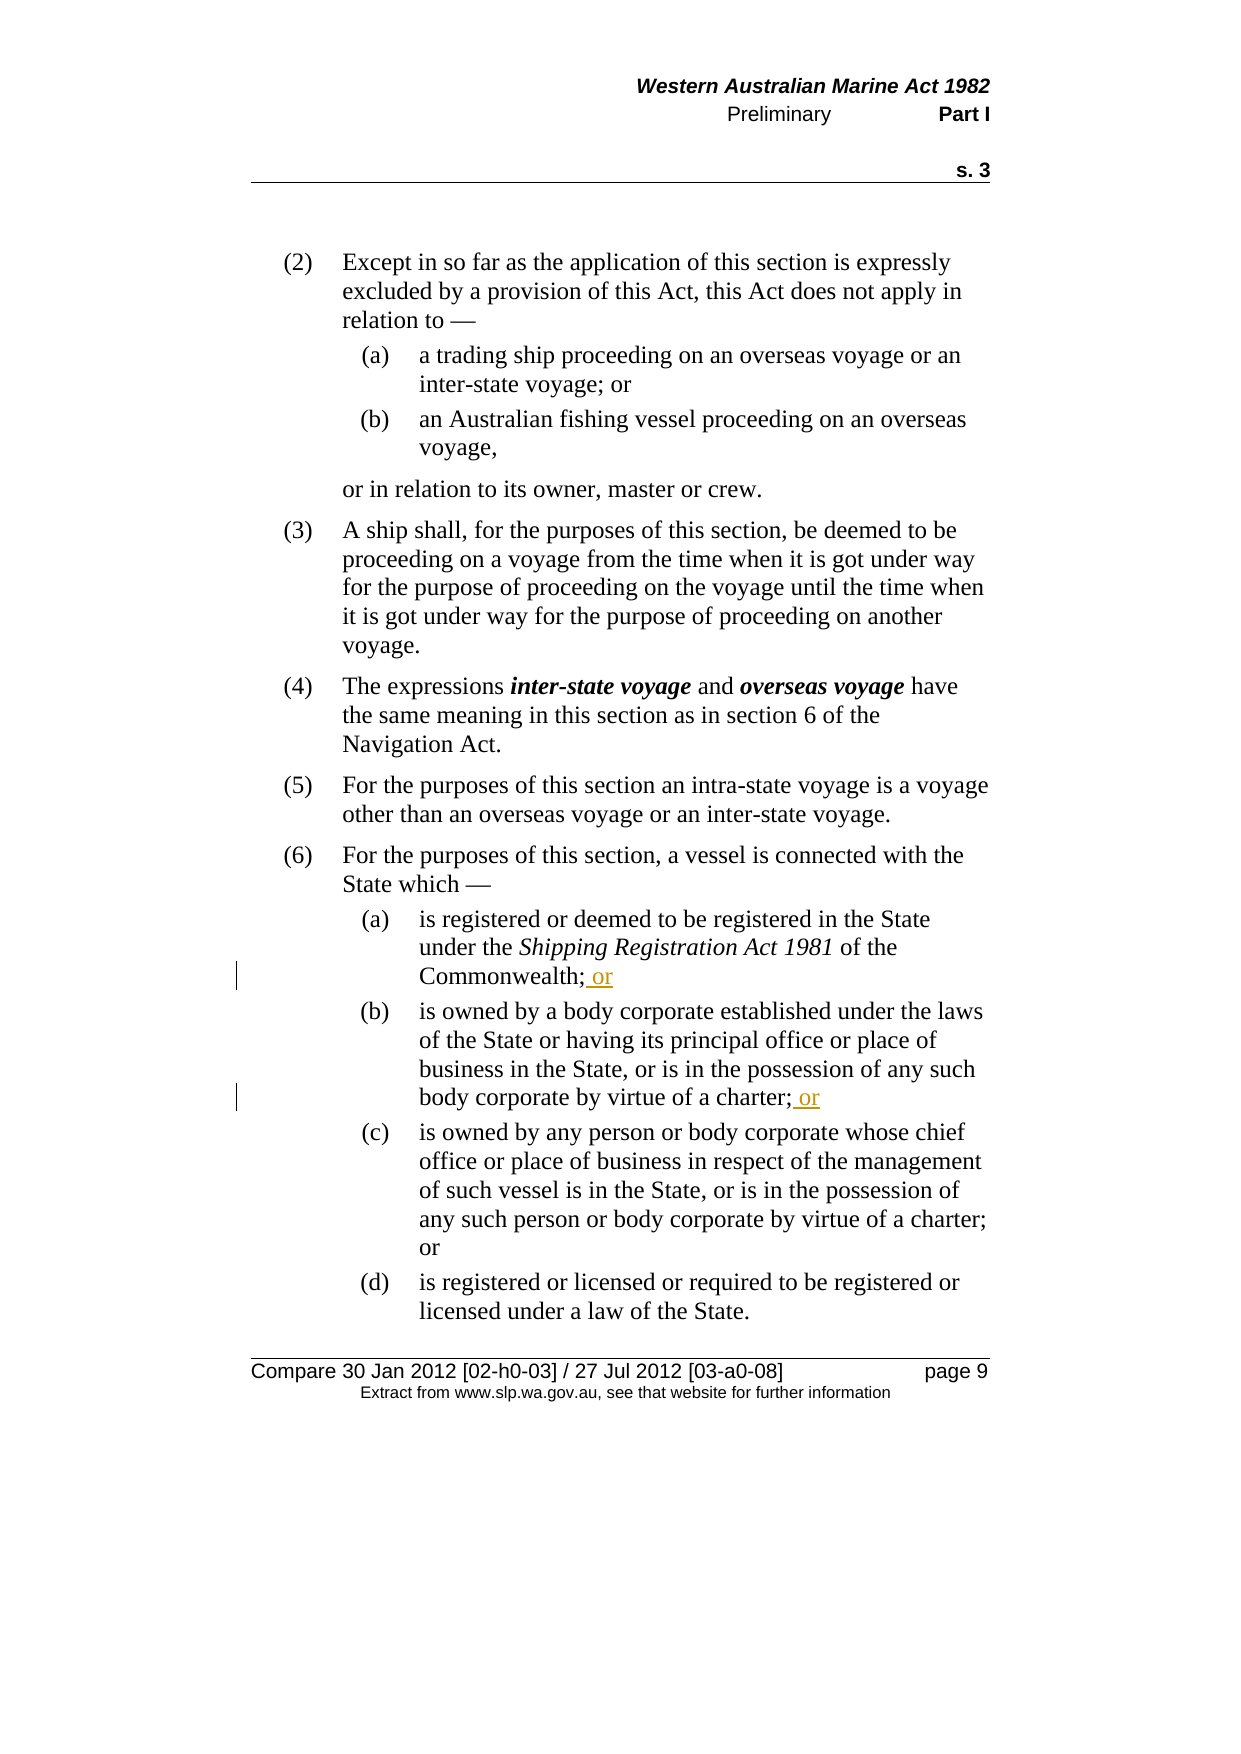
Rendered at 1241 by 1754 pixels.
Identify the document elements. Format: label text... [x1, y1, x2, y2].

text (b) an Australian fishing vessel proceeding on an overseas voyage, [251, 404, 990, 461]
text (6) For the purposes of this section, a vessel is connected with the State which — [251, 840, 990, 897]
text (2) Except in so far as the application of this section is expressly excluded by a provision of this Act, this Act does not apply in relation to — [251, 247, 990, 334]
text (d) is registered or licensed or required to be registered or licensed under a law of the State. [251, 1267, 990, 1325]
text (b) is owned by a body corporate established under the laws of the State or having its principal office or place of business in the State, or is in the possession of any such body corporate by virtue of a charter; [251, 996, 990, 1111]
text (c) is owned by any person or body corporate whose chief office or place of business in respect of the management of such vessel is in the State, or is in the possession of any such person or body corporate by virtue of a charter; or [251, 1117, 990, 1261]
text or in relation to its owner, master or crew. [251, 474, 990, 502]
text (3) A ship shall, for the purposes of this section, be deemed to be proceeding on a voyage from the time when it is got under way for the purpose of proceeding on the voyage until the time when it is got under way for the purpose of proceeding on another voyage. [251, 515, 990, 659]
text (a) a trading ship proceeding on an overseas voyage or an inter-state voyage; or [251, 340, 990, 397]
text (a) is registered or deemed to be registered in the State under the Shipping Registration Act 1981 of the Commonwealth; [251, 904, 990, 990]
text (5) For the purposes of this section an intra-state voyage is a voyage other than an overseas voyage or an inter-state voyage. [251, 770, 990, 827]
text (4) The expressions inter-state voyage and overseas voyage have the same meaning in this section as in section 6 of the Navigation Act. [251, 671, 990, 757]
